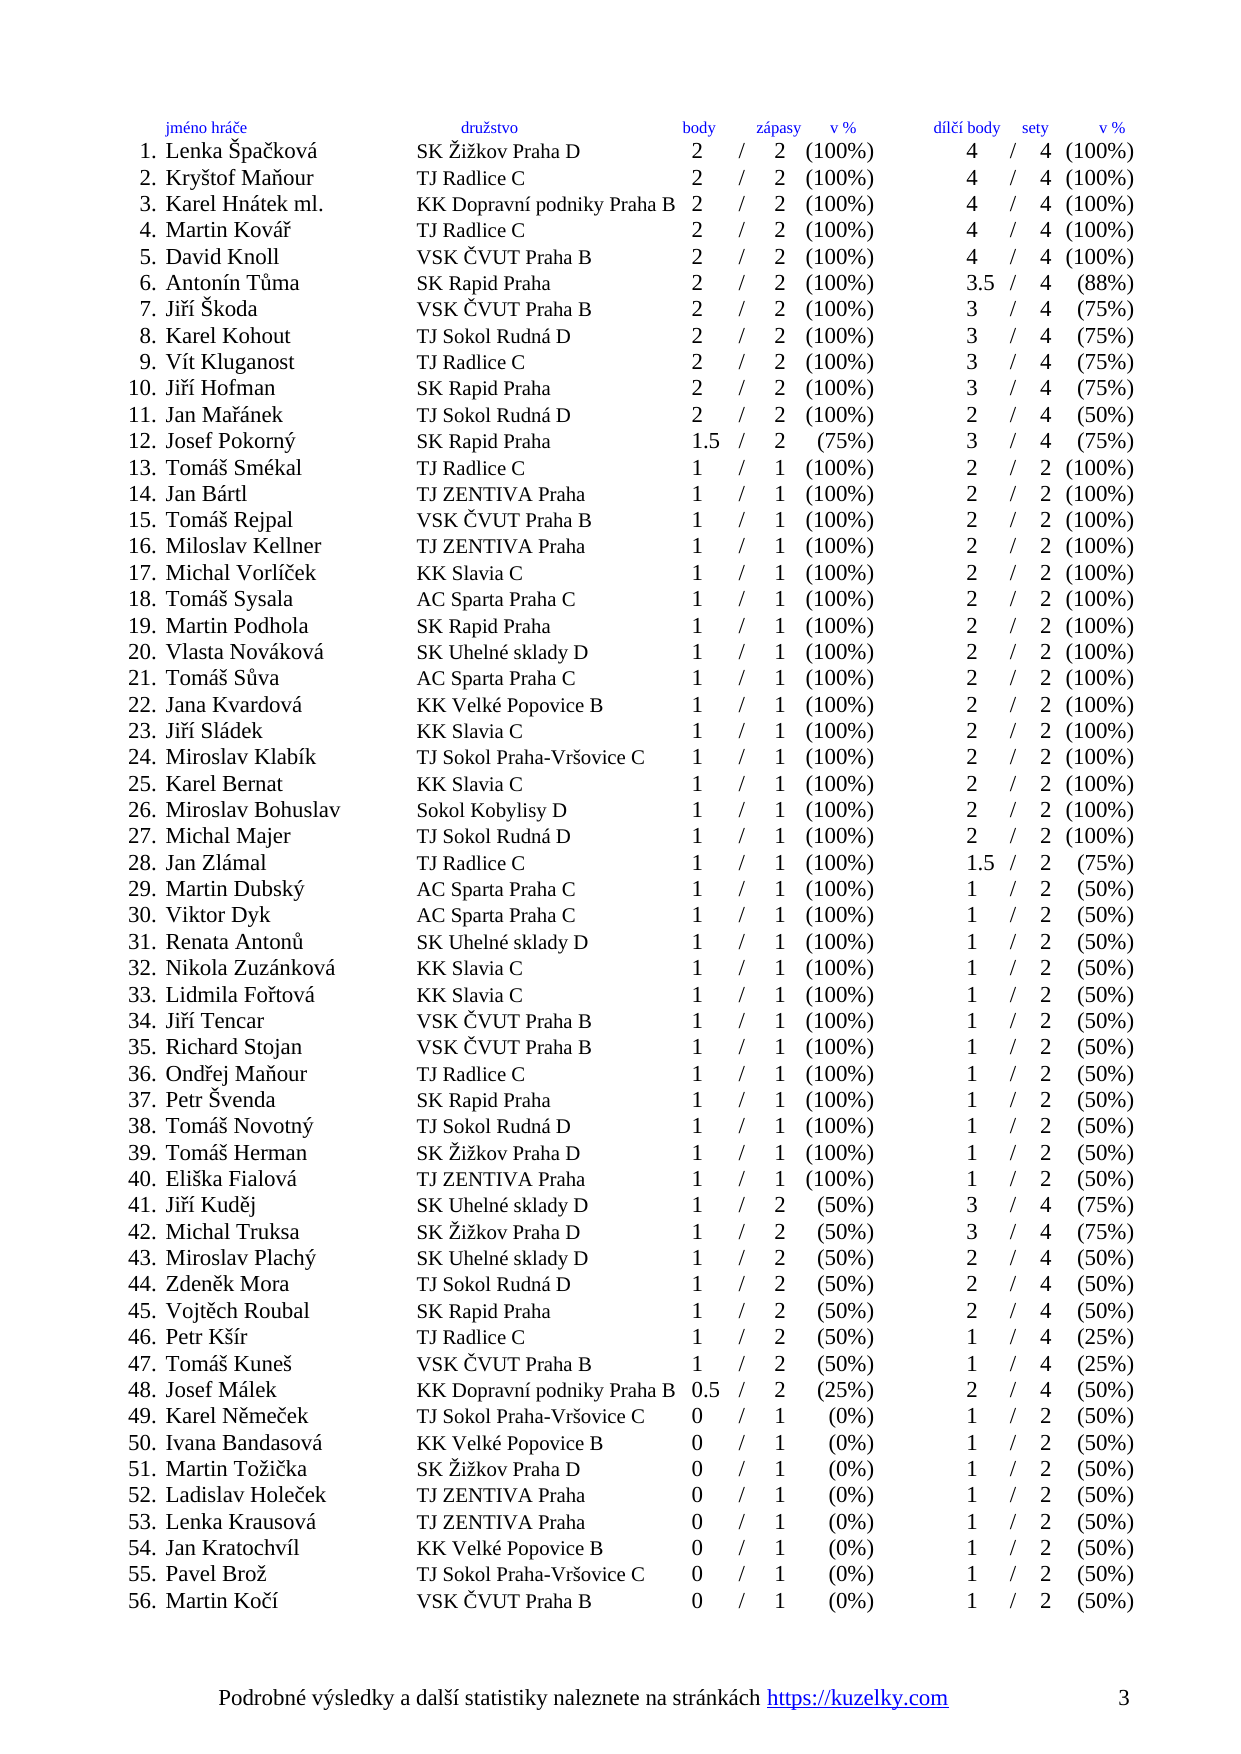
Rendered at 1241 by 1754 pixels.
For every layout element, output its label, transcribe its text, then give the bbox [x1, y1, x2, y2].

text 52. Ladislav Holeček TJ ZENTIVA Praha 0 / 1 (0%) 1 / 2 (50%) [106, 1481, 1134, 1508]
text 48. Josef Málek KK Dopravní podniky Praha B 0.5 / 2 (25%) 2 / 4 (50%) [106, 1376, 1134, 1402]
text 11. Jan Mařánek TJ Sokol Rudná D 2 / 2 (100%) 2 / 4 (50%) [106, 401, 1134, 427]
text 53. Lenka Krausová TJ ZENTIVA Praha 0 / 1 (0%) 1 / 2 (50%) [106, 1508, 1134, 1534]
text 30. Viktor Dyk AC Sparta Praha C 1 / 1 (100%) 1 / 2 (50%) [106, 902, 1134, 928]
text 36. Ondřej Maňour TJ Radlice C 1 / 1 (100%) 1 / 2 (50%) [106, 1060, 1134, 1086]
text 39. Tomáš Herman SK Žižkov Praha D 1 / 1 (100%) 1 / 2 (50%) [106, 1139, 1134, 1165]
text 27. Michal Majer TJ Sokol Rudná D 1 / 1 (100%) 2 / 2 (100%) [106, 822, 1134, 849]
text 6. Antonín Tůma SK Rapid Praha 2 / 2 (100%) 3.5 / 4 (88%) [106, 269, 1134, 295]
text 44. Zdeněk Mora TJ Sokol Rudná D 1 / 2 (50%) 2 / 4 (50%) [106, 1271, 1134, 1297]
text 38. Tomáš Novotný TJ Sokol Rudná D 1 / 1 (100%) 1 / 2 (50%) [106, 1112, 1134, 1139]
text 12. Josef Pokorný SK Rapid Praha 1.5 / 2 (75%) 3 / 4 (75%) [106, 427, 1134, 453]
text 43. Miroslav Plachý SK Uhelné sklady D 1 / 2 (50%) 2 / 4 (50%) [106, 1244, 1134, 1271]
text 29. Martin Dubský AC Sparta Praha C 1 / 1 (100%) 1 / 2 (50%) [106, 875, 1134, 902]
text 19. Martin Podhola SK Rapid Praha 1 / 1 (100%) 2 / 2 (100%) [106, 612, 1134, 638]
text 50. Ivana Bandasová KK Velké Popovice B 0 / 1 (0%) 1 / 2 (50%) [106, 1429, 1134, 1455]
text 7. Jiří Škoda VSK ČVUT Praha B 2 / 2 (100%) 3 / 4 (75%) [106, 295, 1134, 322]
text 40. Eliška Fialová TJ ZENTIVA Praha 1 / 1 (100%) 1 / 2 (50%) [106, 1165, 1134, 1191]
text 13. Tomáš Smékal TJ Radlice C 1 / 1 (100%) 2 / 2 (100%) [106, 453, 1134, 480]
text 28. Jan Zlámal TJ Radlice C 1 / 1 (100%) 1.5 / 2 (75%) [106, 849, 1134, 875]
text 21. Tomáš Sůva AC Sparta Praha C 1 / 1 (100%) 2 / 2 (100%) [106, 664, 1134, 691]
text 14. Jan Bártl TJ ZENTIVA Praha 1 / 1 (100%) 2 / 2 (100%) [106, 480, 1134, 506]
text 45. Vojtěch Roubal SK Rapid Praha 1 / 2 (50%) 2 / 4 (50%) [106, 1297, 1134, 1323]
text 47. Tomáš Kuneš VSK ČVUT Praha B 1 / 2 (50%) 1 / 4 (25%) [106, 1349, 1134, 1376]
text 41. Jiří Kuděj SK Uhelné sklady D 1 / 2 (50%) 3 / 4 (75%) [106, 1191, 1134, 1218]
text 20. Vlasta Nováková SK Uhelné sklady D 1 / 1 (100%) 2 / 2 (100%) [106, 638, 1134, 664]
text 54. Jan Kratochvíl KK Velké Popovice B 0 / 1 (0%) 1 / 2 (50%) [106, 1534, 1134, 1560]
text 15. Tomáš Rejpal VSK ČVUT Praha B 1 / 1 (100%) 2 / 2 (100%) [106, 506, 1134, 533]
text 18. Tomáš Sysala AC Sparta Praha C 1 / 1 (100%) 2 / 2 (100%) [106, 585, 1134, 612]
text 16. Miloslav Kellner TJ ZENTIVA Praha 1 / 1 (100%) 2 / 2 (100%) [106, 533, 1134, 559]
text 35. Richard Stojan VSK ČVUT Praha B 1 / 1 (100%) 1 / 2 (50%) [106, 1033, 1134, 1060]
text 51. Martin Tožička SK Žižkov Praha D 0 / 1 (0%) 1 / 2 (50%) [106, 1455, 1134, 1481]
text 9. Vít Kluganost TJ Radlice C 2 / 2 (100%) 3 / 4 (75%) [106, 348, 1134, 374]
text 25. Karel Bernat KK Slavia C 1 / 1 (100%) 2 / 2 (100%) [106, 770, 1134, 796]
text 32. Nikola Zuzánková KK Slavia C 1 / 1 (100%) 1 / 2 (50%) [106, 954, 1134, 981]
text 55. Pavel Brož TJ Sokol Praha-Vršovice C 0 / 1 (0%) 1 / 2 (50%) [106, 1560, 1134, 1587]
text 22. Jana Kvardová KK Velké Popovice B 1 / 1 (100%) 2 / 2 (100%) [106, 691, 1134, 717]
text 4. Martin Kovář TJ Radlice C 2 / 2 (100%) 4 / 4 (100%) [106, 216, 1134, 243]
text 17. Michal Vorlíček KK Slavia C 1 / 1 (100%) 2 / 2 (100%) [106, 559, 1134, 585]
text 33. Lidmila Fořtová KK Slavia C 1 / 1 (100%) 1 / 2 (50%) [106, 981, 1134, 1007]
text 24. Miroslav Klabík TJ Sokol Praha-Vršovice C 1 / 1 (100%) 2 / 2 (100%) [106, 743, 1134, 770]
text 31. Renata Antonů SK Uhelné sklady D 1 / 1 (100%) 1 / 2 (50%) [106, 928, 1134, 954]
text 49. Karel Němeček TJ Sokol Praha-Vršovice C 0 / 1 (0%) 1 / 2 (50%) [106, 1402, 1134, 1429]
text 1. Lenka Špačková SK Žižkov Praha D 2 / 2 (100%) 4 / 4 (100%) [106, 137, 1134, 164]
text 8. Karel Kohout TJ Sokol Rudná D 2 / 2 (100%) 3 / 4 (75%) [106, 322, 1134, 348]
text 34. Jiří Tencar VSK ČVUT Praha B 1 / 1 (100%) 1 / 2 (50%) [106, 1007, 1134, 1033]
text 3. Karel Hnátek ml. KK Dopravní podniky Praha B 2 / 2 (100%) 4 / 4 (100%) [106, 190, 1134, 216]
text 26. Miroslav Bohuslav Sokol Kobylisy D 1 / 1 (100%) 2 / 2 (100%) [106, 796, 1134, 822]
text 37. Petr Švenda SK Rapid Praha 1 / 1 (100%) 1 / 2 (50%) [106, 1086, 1134, 1112]
text 5. David Knoll VSK ČVUT Praha B 2 / 2 (100%) 4 / 4 (100%) [106, 243, 1134, 269]
text 2. Kryštof Maňour TJ Radlice C 2 / 2 (100%) 4 / 4 (100%) [106, 164, 1134, 190]
text 10. Jiří Hofman SK Rapid Praha 2 / 2 (100%) 3 / 4 (75%) [106, 374, 1134, 401]
text 23. Jiří Sládek KK Slavia C 1 / 1 (100%) 2 / 2 (100%) [106, 717, 1134, 743]
text jméno hráče družstvo body zápasy v % dílčí body sety v % [106, 118, 1134, 137]
text 46. Petr Kšír TJ Radlice C 1 / 2 (50%) 1 / 4 (25%) [106, 1323, 1134, 1349]
text 56. Martin Kočí VSK ČVUT Praha B 0 / 1 (0%) 1 / 2 (50%) [106, 1587, 1134, 1613]
text 42. Michal Truksa SK Žižkov Praha D 1 / 2 (50%) 3 / 4 (75%) [106, 1218, 1134, 1244]
